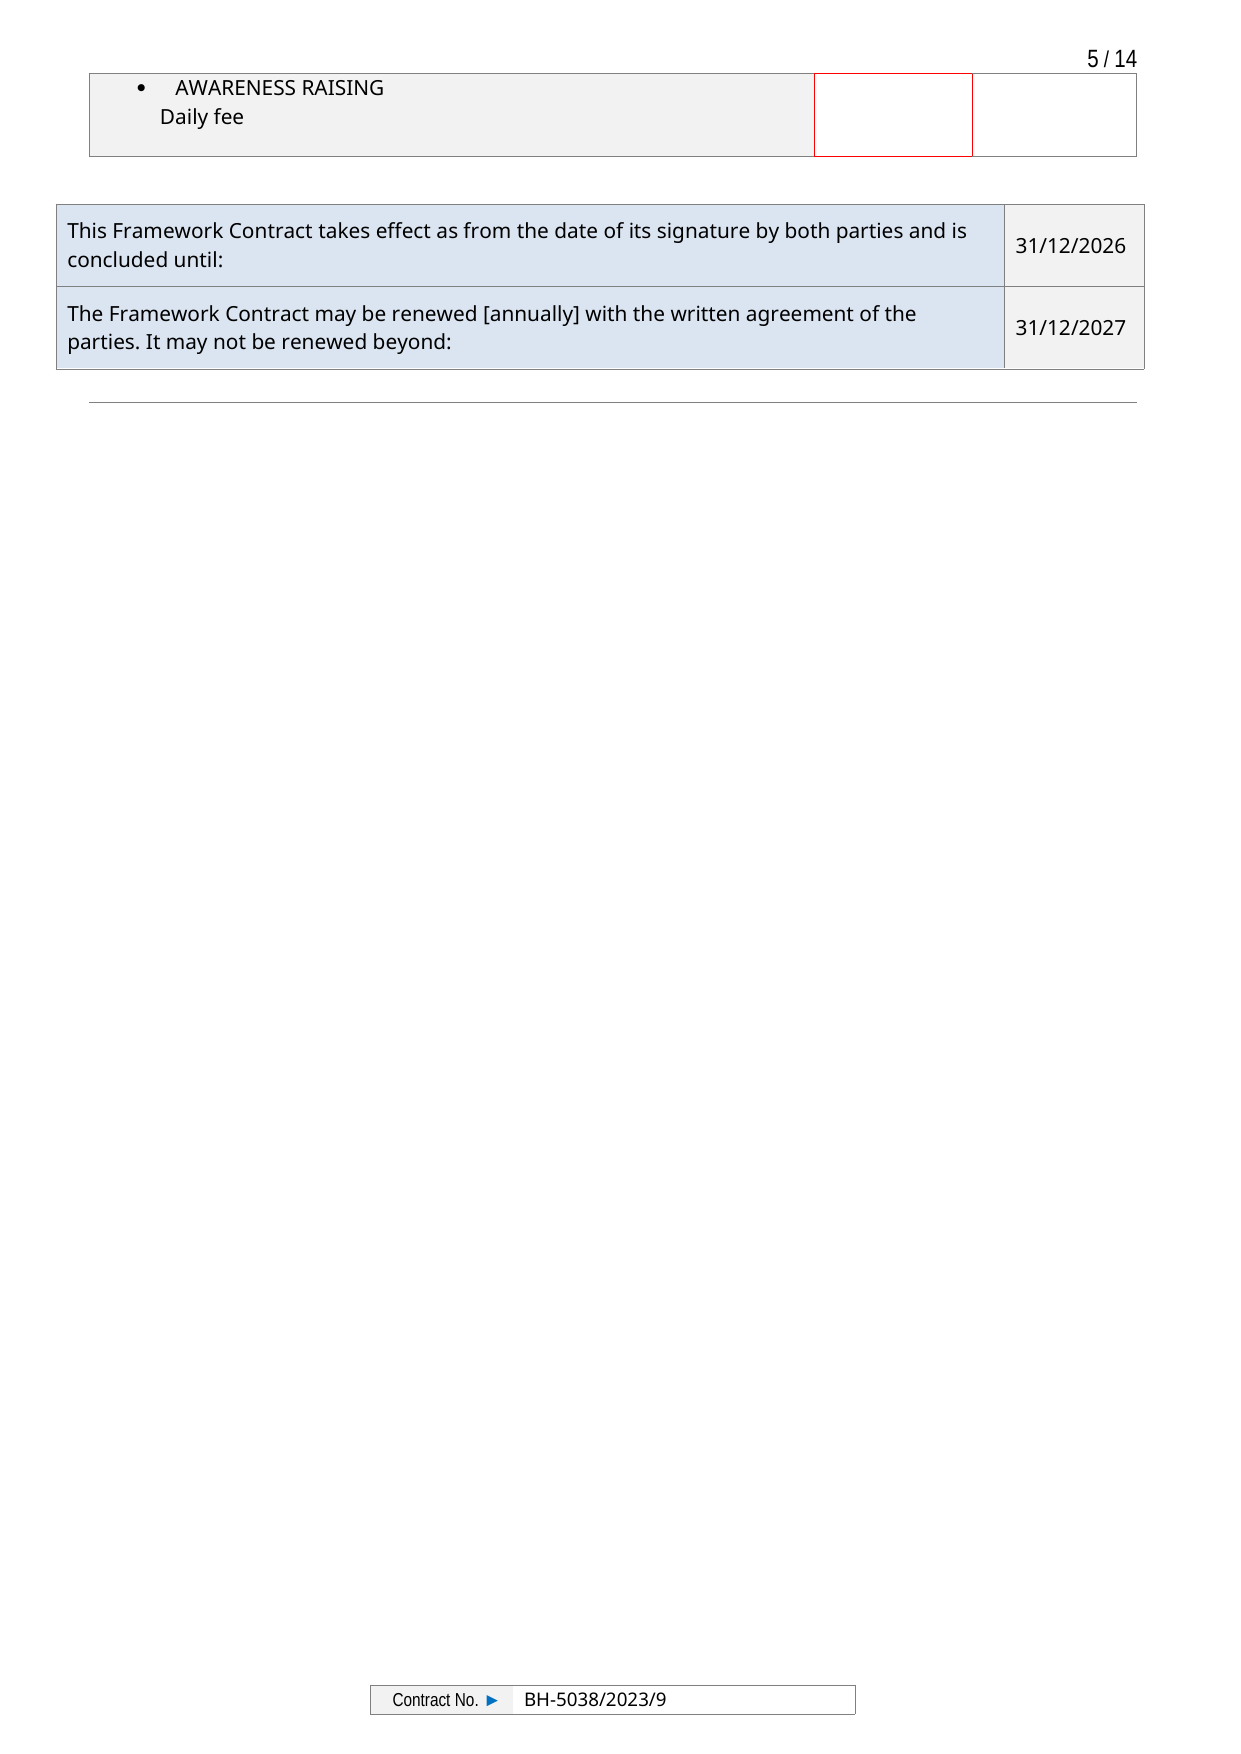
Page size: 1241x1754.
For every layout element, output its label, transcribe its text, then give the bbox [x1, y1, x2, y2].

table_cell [57, 287, 1004, 368]
table_header [1005, 205, 1144, 286]
table_cell [815, 74, 972, 156]
table_cell [1005, 287, 1144, 368]
table_cell [973, 74, 1136, 156]
table_cell AWARENESS RAISING Daily fee [90, 74, 814, 156]
table_header This Framework Contract takes effect as from the date of its signature by both parties and is concluded until: [57, 205, 1004, 286]
